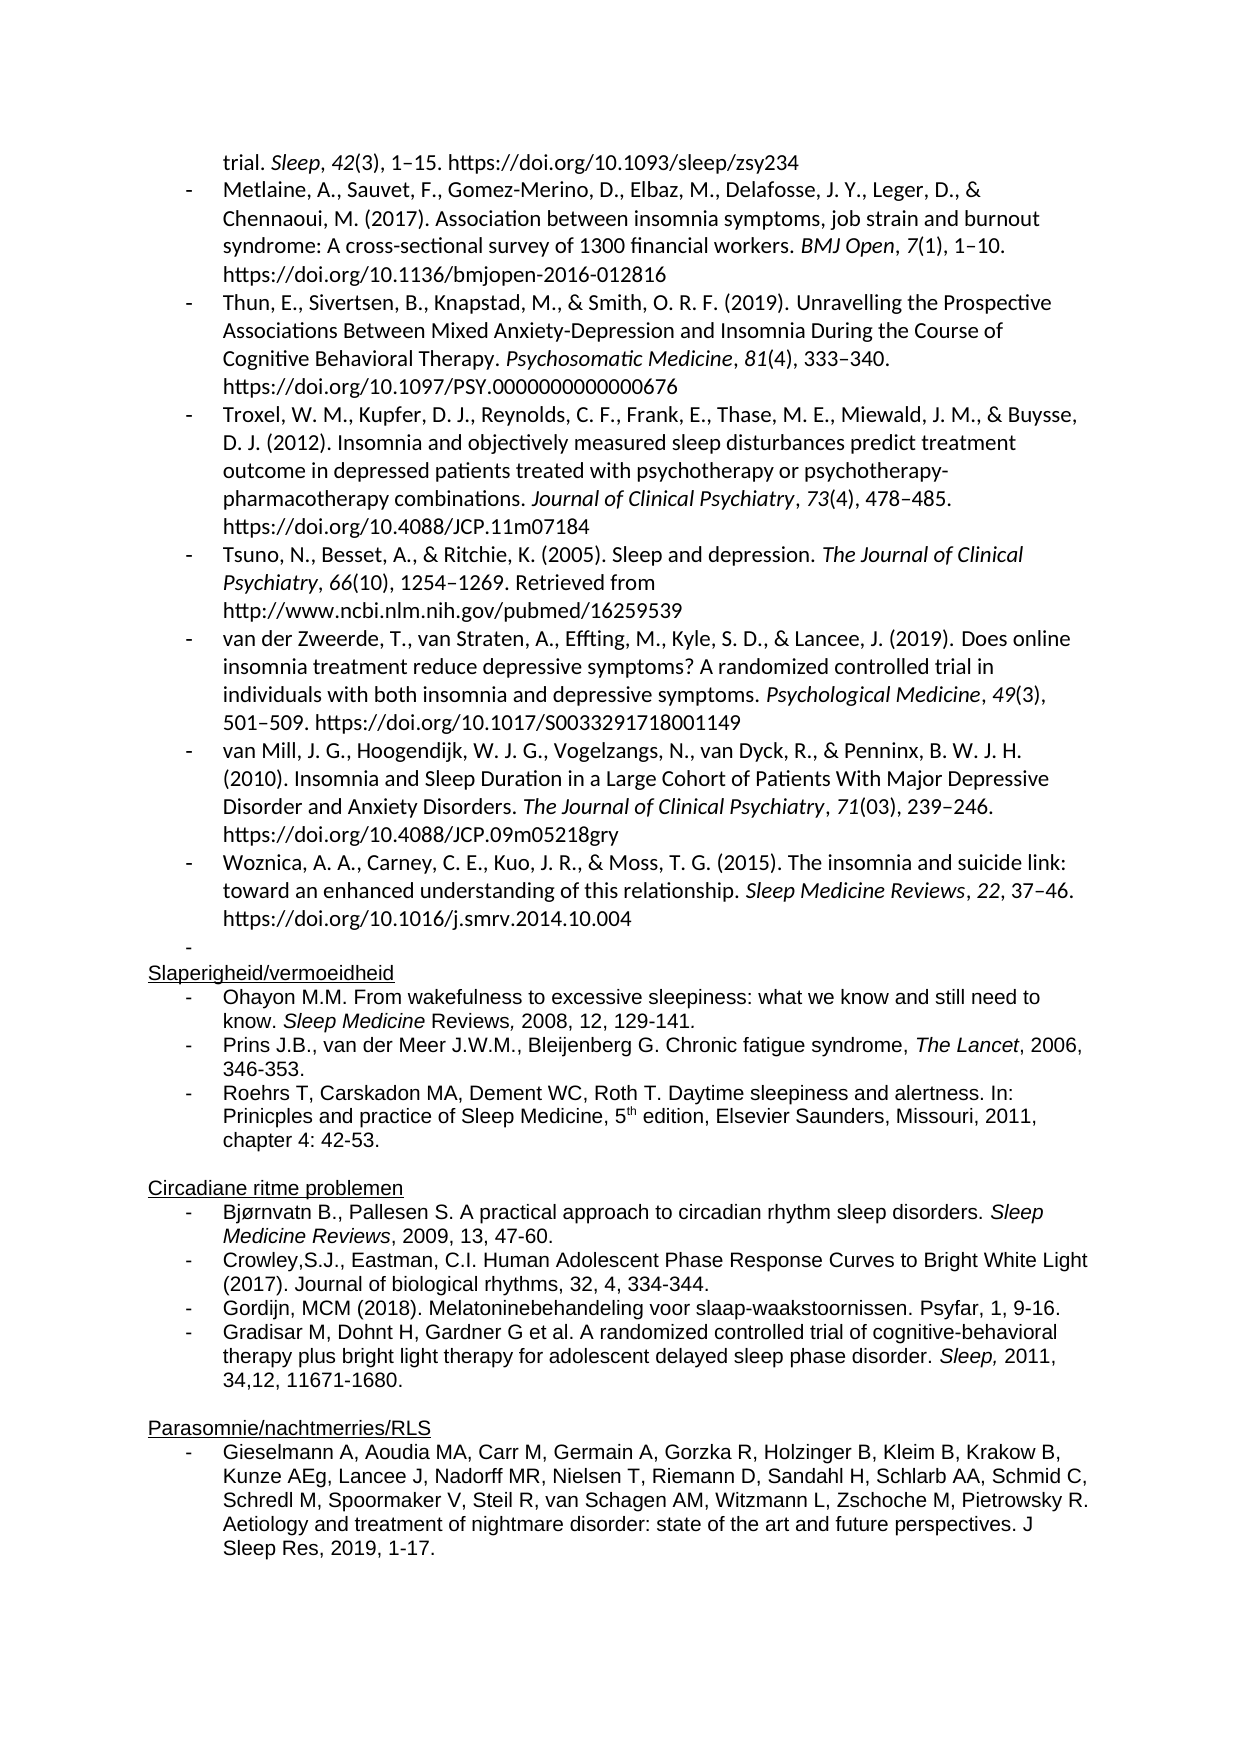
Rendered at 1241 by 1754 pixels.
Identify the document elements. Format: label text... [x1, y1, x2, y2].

list Gieselmann A, Aoudia MA, Carr M, Germain A, Gorzka R, Holzinger B, Kleim B, Krakow B, Kunze AEg, Lancee J, Nadorff MR, Nielsen T, Riemann D, Sandahl H, Schlarb AA, Schmid C, Schredl M, Spoormaker V, Steil R, van Schagen AM, Witzmann L, Zschoche M, Pietrowsky R. Aetiology and treatment of nightmare disorder: state of the art and future perspectives. J Sleep Res, 2019, 1-17. [185, 1440, 1093, 1559]
list Metlaine, A., Sauvet, F., Gomez-Merino, D., Elbaz, M., Delafosse, J. Y., Leger, D., & Chennaoui, M. (2017). Association between insomnia symptoms, job strain and burnout syndrome: A cross-sectional survey of 1300 financial workers. BMJ Open, 7(1), 1–10. https://doi.org/10.1136/bmjopen-2016-012816 [185, 176, 1093, 288]
list Troxel, W. M., Kupfer, D. J., Reynolds, C. F., Frank, E., Thase, M. E., Miewald, J. M., & Buysse, D. J. (2012). Insomnia and objectively measured sleep disturbances predict treatment outcome in depressed patients treated with psychotherapy or psychotherapy- pharmacotherapy combinations. Journal of Clinical Psychiatry, 73(4), 478–485. https://doi.org/10.4088/JCP.11m07184 [185, 400, 1093, 540]
list Crowley,S.J., Eastman, C.I. Human Adolescent Phase Response Curves to Bright White Light (2017). Journal of biological rhythms, 32, 4, 334-344. [185, 1248, 1093, 1296]
list Thun, E., Sivertsen, B., Knapstad, M., & Smith, O. R. F. (2019). Unravelling the Prospective Associations Between Mixed Anxiety-Depression and Insomnia During the Course of Cognitive Behavioral Therapy. Psychosomatic Medicine, 81(4), 333–340. https://doi.org/10.1097/PSY.0000000000000676 [185, 288, 1093, 400]
text Parasomnie/nachtmerries/RLS [148, 1416, 1093, 1440]
text Slaperigheid/vermoeidheid [148, 961, 1093, 984]
text Circadiane ritme problemen [148, 1176, 1093, 1200]
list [185, 148, 1093, 176]
list van der Zweerde, T., van Straten, A., Effting, M., Kyle, S. D., & Lancee, J. (2019). Does online insomnia treatment reduce depressive symptoms? A randomized controlled trial in individuals with both insomnia and depressive symptoms. Psychological Medicine, 49(3), 501–509. https://doi.org/10.1017/S0033291718001149 [185, 624, 1093, 736]
list Prins J.B., van der Meer J.W.M., Bleijenberg G. Chronic fatigue syndrome, The Lancet, 2006, 346-353. [185, 1032, 1093, 1080]
list Woznica, A. A., Carney, C. E., Kuo, J. R., & Moss, T. G. (2015). The insomnia and suicide link: toward an enhanced understanding of this relationship. Sleep Medicine Reviews, 22, 37–46. https://doi.org/10.1016/j.smrv.2014.10.004 [185, 848, 1093, 932]
list Bjørnvatn B., Pallesen S. A practical approach to circadian rhythm sleep disorders. Sleep Medicine Reviews, 2009, 13, 47-60. [185, 1200, 1093, 1248]
list Roehrs T, Carskadon MA, Dement WC, Roth T. Daytime sleepiness and alertness. In: Prinicples and practice of Sleep Medicine, 5th edition, Elsevier Saunders, Missouri, 2011, chapter 4: 42-53. [185, 1080, 1093, 1152]
list Gordijn, MCM (2018). Melatoninebehandeling voor slaap-waakstoornissen. Psyfar, 1, 9-16. [185, 1296, 1093, 1320]
list Ohayon M.M. From wakefulness to excessive sleepiness: what we know and still need to know. Sleep Medicine Reviews, 2008, 12, 129-141. [185, 984, 1093, 1032]
list van Mill, J. G., Hoogendijk, W. J. G., Vogelzangs, N., van Dyck, R., & Penninx, B. W. J. H. (2010). Insomnia and Sleep Duration in a Large Cohort of Patients With Major Depressive Disorder and Anxiety Disorders. The Journal of Clinical Psychiatry, 71(03), 239–246. https://doi.org/10.4088/JCP.09m05218gry [185, 736, 1093, 848]
list Gradisar M, Dohnt H, Gardner G et al. A randomized controlled trial of cognitive-behavioral therapy plus bright light therapy for adolescent delayed sleep phase disorder. Sleep, 2011, 34,12, 11671-1680. [185, 1320, 1093, 1392]
list Tsuno, N., Besset, A., & Ritchie, K. (2005). Sleep and depression. The Journal of Clinical Psychiatry, 66(10), 1254–1269. Retrieved from http://www.ncbi.nlm.nih.gov/pubmed/16259539 [185, 540, 1093, 624]
